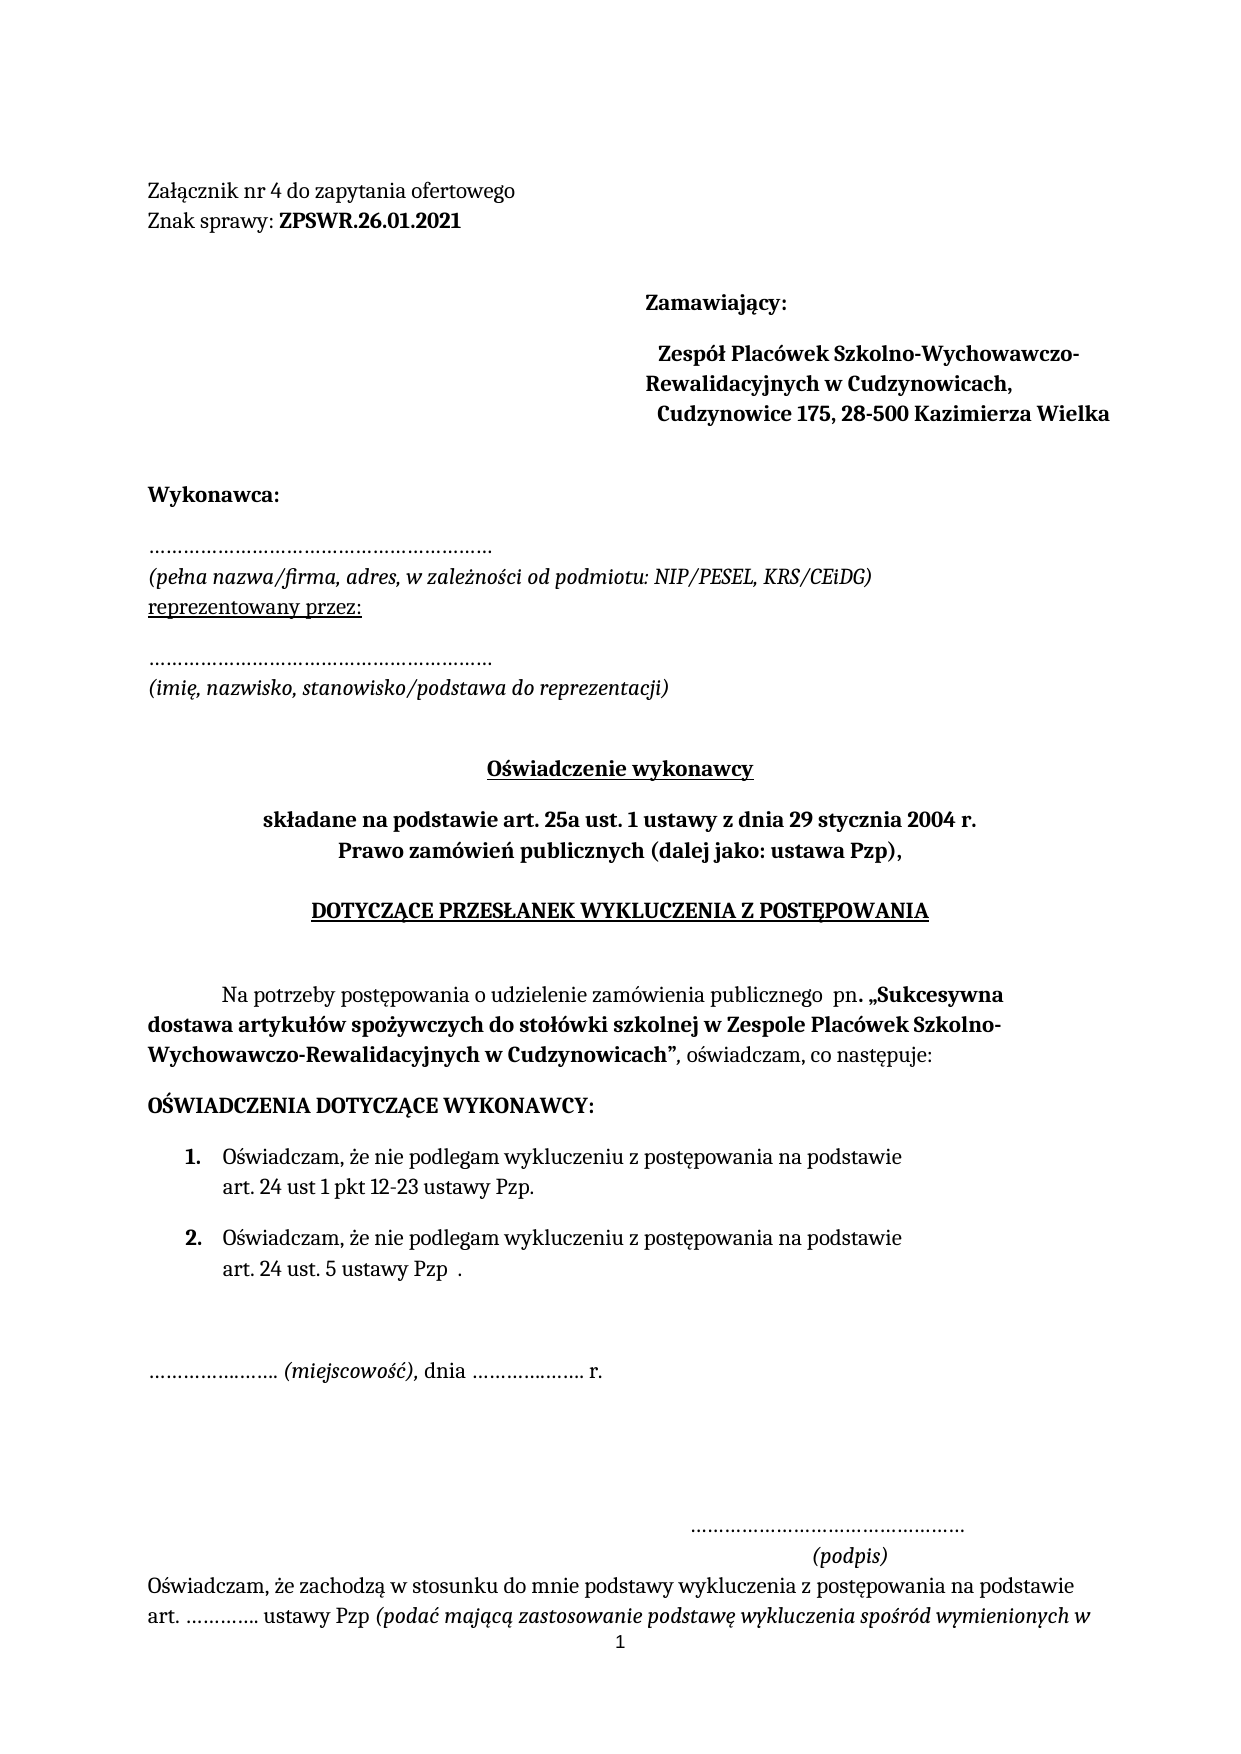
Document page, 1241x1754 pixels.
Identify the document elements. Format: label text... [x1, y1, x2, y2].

text Oświadczenie wykonawcy [148, 756, 1093, 783]
list Oświadczam, że nie podlegam wykluczeniu z postępowania na podstawie art. 24 ust 1 pkt 12-23 ustawy Pzp. [185, 1144, 1093, 1201]
text (podpis) [738, 1542, 1093, 1569]
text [148, 1573, 1093, 1629]
text …………………………………………………… [148, 645, 1093, 671]
text Na potrzeby postępowania o udzielenie zamówienia publicznego pn. „Sukcesywna dostawa artykułów spożywczych do stołówki szkolnej w Zespole Placówek Szkolno-Wychowawczo-Rewalidacyjnych w Cudzynowicach”, oświadczam, co następuje: [148, 981, 1093, 1068]
text Znak sprawy: ZPSWR.26.01.2021 [148, 208, 1093, 235]
text składane na podstawie art. 25a ust. 1 ustawy z dnia 29 stycznia 2004 r. [148, 807, 1093, 834]
text Załącznik nr 4 do zapytania ofertowego [148, 178, 1093, 204]
text Rewalidacyjnych w Cudzynowicach, [590, 371, 1093, 397]
text …………….……. (miejscowość), dnia ………….……. r. [148, 1357, 1093, 1384]
text Zespół Placówek Szkolno-Wychowawczo- [148, 341, 1093, 367]
text DOTYCZĄCE PRZESŁANEK WYKLUCZENIA Z POSTĘPOWANIA [148, 898, 1093, 956]
text (pełna nazwa/firma, adres, w zależności od podmiotu: NIP/PESEL, KRS/CEiDG) [148, 563, 1093, 590]
text (imię, nazwisko, stanowisko/podstawa do reprezentacji) [148, 675, 1093, 701]
text OŚWIADCZENIA DOTYCZĄCE WYKONAWCY: [148, 1093, 1093, 1119]
text reprezentowany przez: [148, 594, 1093, 620]
text Zamawiający: [590, 289, 1093, 316]
text …………………………………………………… [148, 533, 1093, 560]
text Prawo zamówień publicznych (dalej jako: ustawa Pzp), [148, 837, 1093, 864]
text Cudzynowice 175, 28-500 Kazimierza Wielka [148, 401, 1122, 427]
list Oświadczam, że nie podlegam wykluczeniu z postępowania na podstawie art. 24 ust. 5 ustawy Pzp . [185, 1225, 1093, 1282]
text ………………………………………… [590, 1512, 1093, 1539]
text Wykonawca: [148, 482, 1093, 509]
